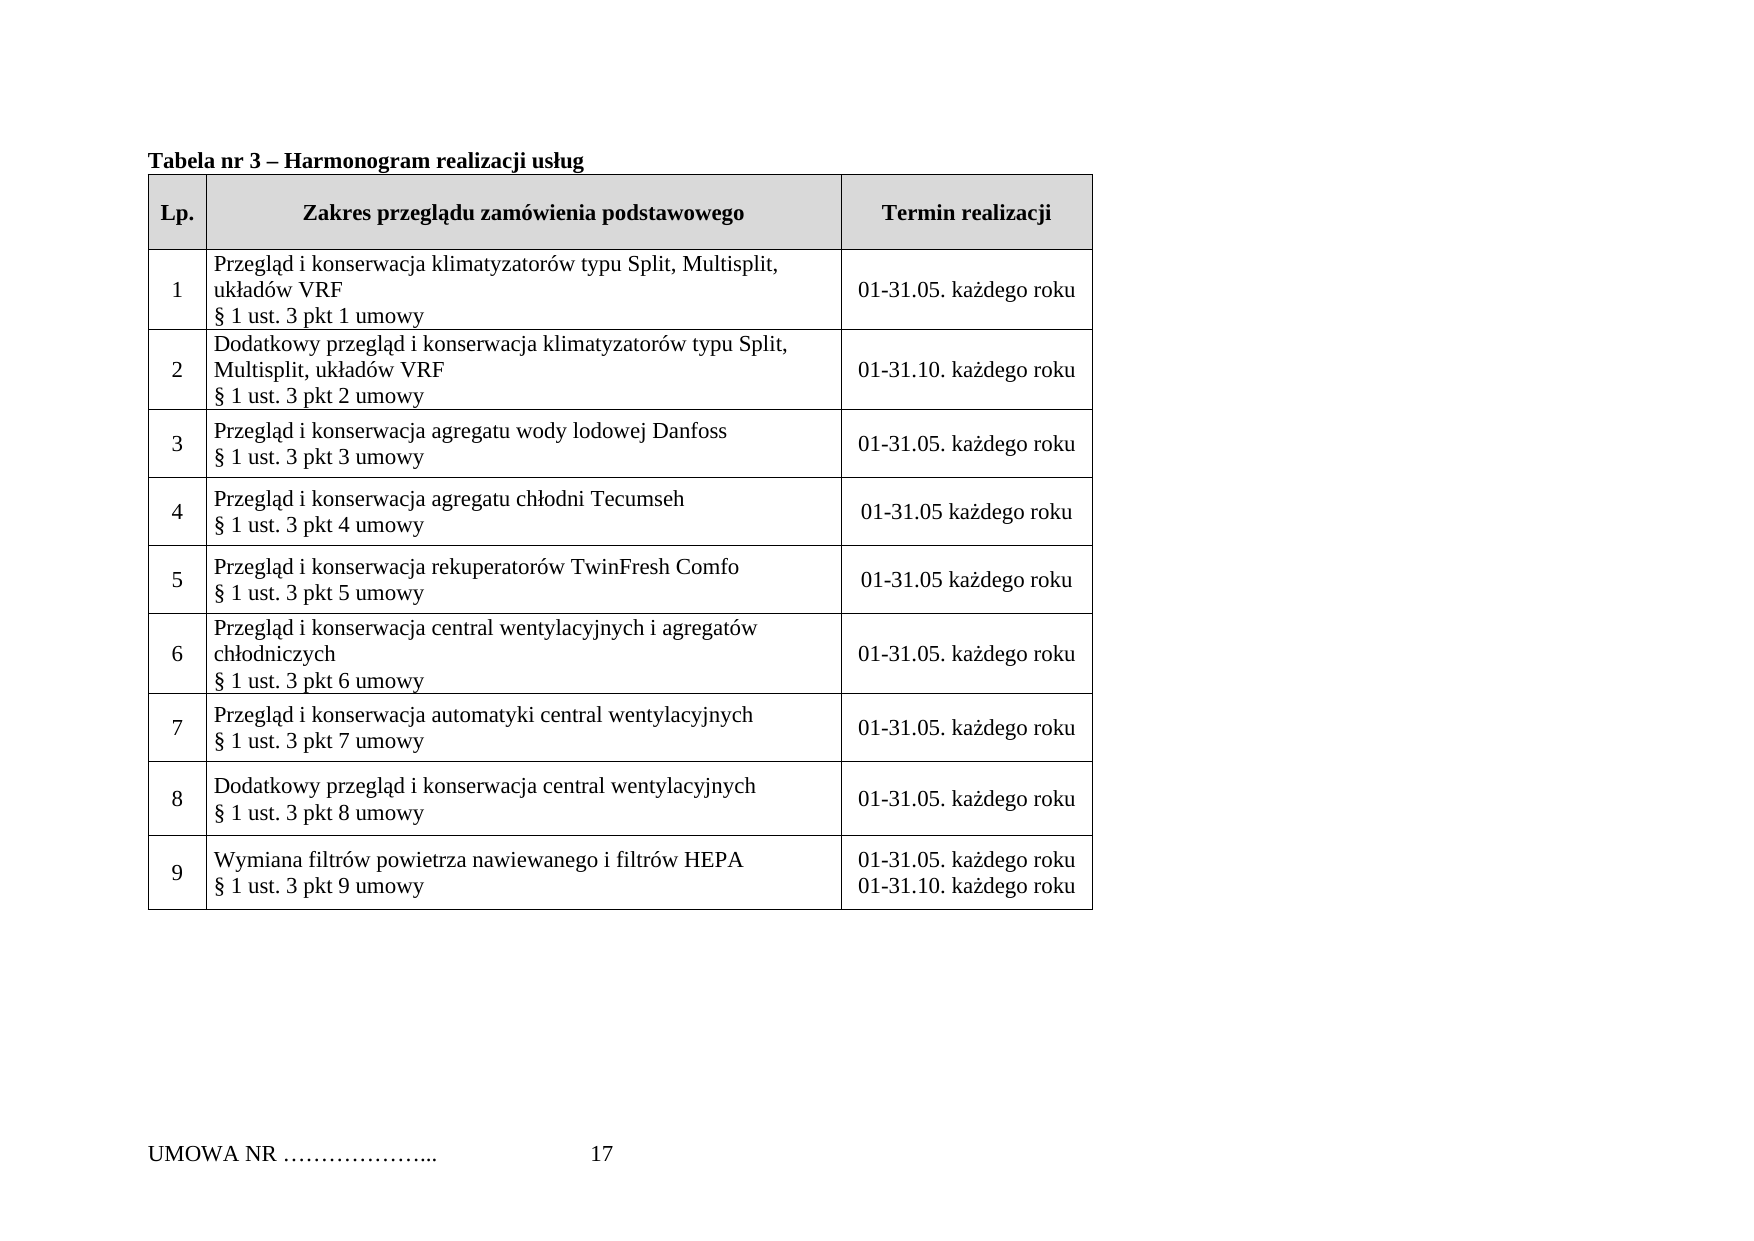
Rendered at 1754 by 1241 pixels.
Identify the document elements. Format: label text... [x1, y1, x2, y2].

table_cell Przegląd i konserwacja klimatyzatorów typu Split, Multisplit, układów VRF § 1 ust. 3 pkt 1 umowy [207, 250, 841, 329]
table_cell 6 [149, 614, 206, 693]
table_cell 01-31.05. każdego roku [842, 250, 1092, 329]
table_cell Przegląd i konserwacja agregatu wody lodowej Danfoss § 1 ust. 3 pkt 3 umowy [207, 410, 841, 477]
table_cell 01-31.05 każdego roku [842, 478, 1092, 545]
table_cell 3 [149, 410, 206, 477]
table_header Termin realizacji [842, 175, 1092, 249]
table_cell 9 [149, 836, 206, 909]
table_cell 01-31.10. każdego roku [842, 330, 1092, 409]
table_cell 01-31.05. każdego roku 01-31.10. każdego roku [842, 836, 1092, 909]
table_cell 01-31.05 każdego roku [842, 546, 1092, 613]
table_cell 01-31.05. każdego roku [842, 762, 1092, 835]
table_cell 7 [149, 694, 206, 761]
table_header Lp. [149, 175, 206, 249]
table_cell 1 [149, 250, 206, 329]
table_cell 01-31.05. każdego roku [842, 614, 1092, 693]
table_cell 2 [149, 330, 206, 409]
table_cell 01-31.05. każdego roku [842, 410, 1092, 477]
table_cell Wymiana filtrów powietrza nawiewanego i filtrów HEPA § 1 ust. 3 pkt 9 umowy [207, 836, 841, 909]
table_cell 01-31.05. każdego roku [842, 694, 1092, 761]
table_cell Przegląd i konserwacja rekuperatorów TwinFresh Comfo § 1 ust. 3 pkt 5 umowy [207, 546, 841, 613]
table_cell 8 [149, 762, 206, 835]
table_cell Dodatkowy przegląd i konserwacja klimatyzatorów typu Split, Multisplit, układów VRF § 1 ust. 3 pkt 2 umowy [207, 330, 841, 409]
text Tabela nr 3 – Harmonogram realizacji usług [148, 148, 1606, 174]
table_cell Przegląd i konserwacja agregatu chłodni Tecumseh § 1 ust. 3 pkt 4 umowy [207, 478, 841, 545]
table_cell Dodatkowy przegląd i konserwacja central wentylacyjnych § 1 ust. 3 pkt 8 umowy [207, 762, 841, 835]
table_cell 4 [149, 478, 206, 545]
table_cell 5 [149, 546, 206, 613]
table_cell Przegląd i konserwacja automatyki central wentylacyjnych § 1 ust. 3 pkt 7 umowy [207, 694, 841, 761]
table_cell Przegląd i konserwacja central wentylacyjnych i agregatów chłodniczych § 1 ust. 3 pkt 6 umowy [207, 614, 841, 693]
table_header Zakres przeglądu zamówienia podstawowego [207, 175, 841, 249]
